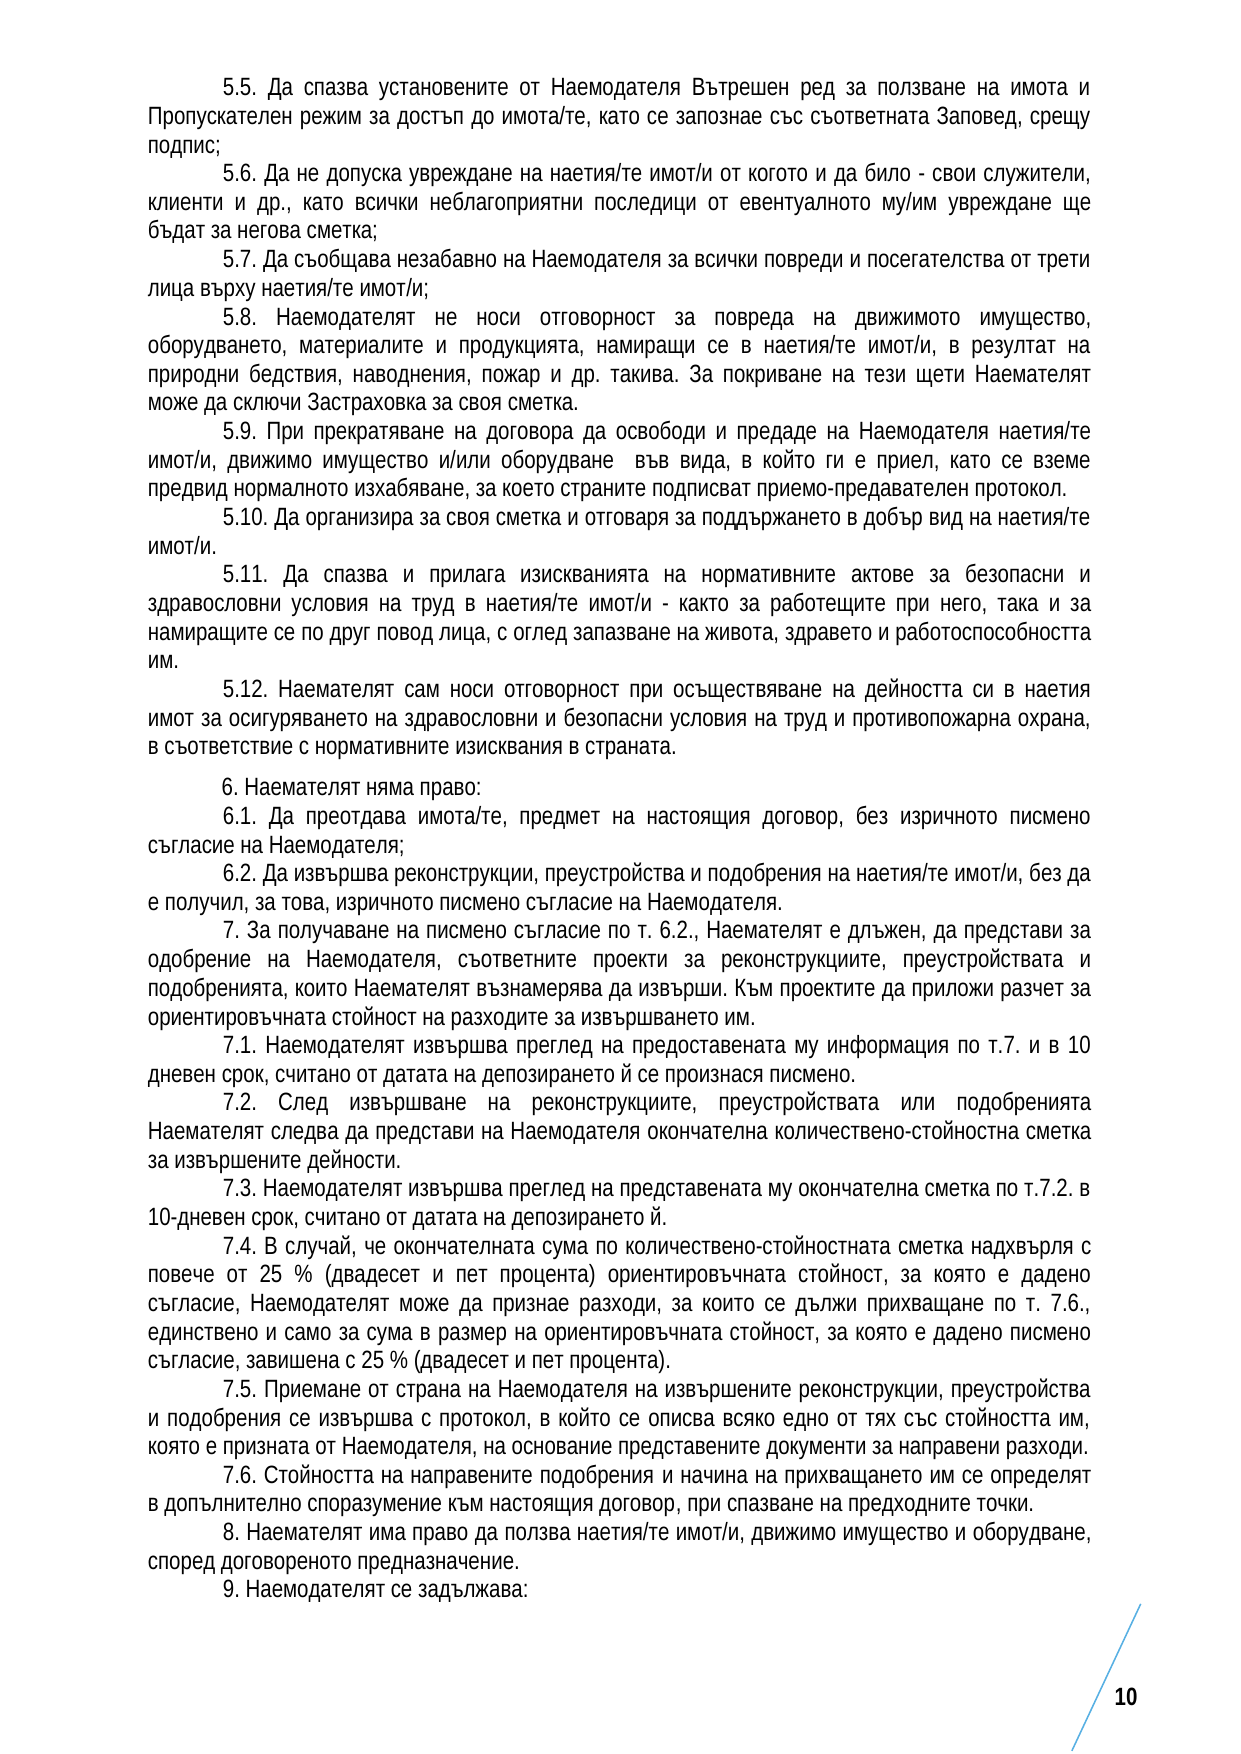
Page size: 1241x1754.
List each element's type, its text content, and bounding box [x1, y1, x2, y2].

text 6.2. Да извършва реконструкции, преустройства и подобрения на наетия/те имот/и, без да е получил, за това, изричното писмено съгласие на Наемодателя. [148, 858, 1092, 916]
text 7.4. В случай, че окончателната сума по количествено-стойностната сметка надхвърля с повече от 25 % (двадесет и пет процента) ориентировъчната стойност, за която е дадено съгласие, Наемодателят може да признае разходи, за които се дължи прихващане по т. 7.6., единствено и само за сума в размер на ориентировъчната стойност, за която е дадено писмено съгласие, завишена с 25 % (двадесет и пет процента). [148, 1231, 1092, 1374]
text 5.8. Наемодателят не носи отговорност за повреда на движимото имущество, оборудването, материалите и продукцията, намиращи се в наетия/те имот/и, в резултат на природни бедствия, наводнения, пожар и др. такива. За покриване на тези щети Наемателят може да сключи Застраховка за своя сметка. [148, 301, 1092, 416]
text 5.11. Да спазва и прилага изискванията на нормативните актове за безопасни и здравословни условия на труд в наетия/те имот/и - както за работещите при него, така и за намиращите се по друг повод лица, с оглед запазване на живота, здравето и работоспособността им. [148, 559, 1092, 674]
text 5.7. Да съобщава незабавно на Наемодателя за всички повреди и посегателства от трети лица върху наетия/те имот/и; [148, 244, 1092, 301]
text 6. Наемателят няма право: [148, 772, 1092, 801]
text 5.10. Да организира за своя сметка и отговаря за поддържането в добър вид на наетия/те имот/и. [148, 502, 1092, 559]
text 5.5. Да спазва установените от Наемодателя Вътрешен ред за ползване на имота и Пропускателен режим за достъп до имота/те, като се запознае със съответната Заповед, срещу подпис; [148, 72, 1092, 158]
text 5.9. При прекратяване на договора да освободи и предаде на Наемодателя наетия/те имот/и, движимо имущество и/или оборудване във вида, в който ги е приел, като се вземе предвид нормалното изхабяване, за което страните подписват приемо-предавателен протокол. [148, 416, 1092, 502]
text 9. Наемодателят се задължава: [148, 1574, 1092, 1603]
text 5.6. Да не допуска увреждане на наетия/те имот/и от когото и да било - свои служители, клиенти и др., като всички неблагоприятни последици от евентуалното му/им увреждане ще бъдат за негова сметка; [148, 158, 1092, 244]
text 6.1. Да преотдава имота/те, предмет на настоящия договор, без изричното писмено съгласие на Наемодателя; [148, 801, 1092, 858]
text 7.3. Наемодателят извършва преглед на представената му окончателна сметка по т.7.2. в 10-дневен срок, считано от датата на депозирането й. [148, 1173, 1092, 1231]
text 8. Наемателят има право да ползва наетия/те имот/и, движимо имущество и оборудване, според договореното предназначение. [148, 1517, 1092, 1574]
text 7. За получаване на писмено съгласие по т. 6.2., Наемателят е длъжен, да представи за одобрение на Наемодателя, съответните проекти за реконструкциите, преустройствата и подобренията, които Наемателят възнамерява да извърши. Към проектите да приложи разчет за ориентировъчната стойност на разходите за извършването им. [148, 916, 1092, 1030]
text 7.5. Приемане от страна на Наемодателя на извършените реконструкции, преустройства и подобрения се извършва с протокол, в който се описва всяко едно от тях със стойността им, която е призната от Наемодателя, на основание представените документи за направени разходи. [148, 1374, 1092, 1460]
text 7.2. След извършване на реконструкциите, преустройствата или подобренията Наемателят следва да представи на Наемодателя окончателна количествено-стойностна сметка за извършените дейности. [148, 1087, 1092, 1173]
text 5.12. Наемателят сам носи отговорност при осъществяване на дейността си в наетия имот за осигуряването на здравословни и безопасни условия на труд и противопожарна охрана, в съответствие с нормативните изисквания в страната. [148, 674, 1092, 760]
text 7.6. Стойността на направените подобрения и начина на прихващането им се определят в допълнително споразумение към настоящия договор, при спазване на предходните точки. [148, 1460, 1092, 1517]
text 7.1. Наемодателят извършва преглед на предоставената му информация по т.7. и в 10 дневен срок, считано от датата на депозирането й се произнася писмено. [148, 1030, 1092, 1087]
